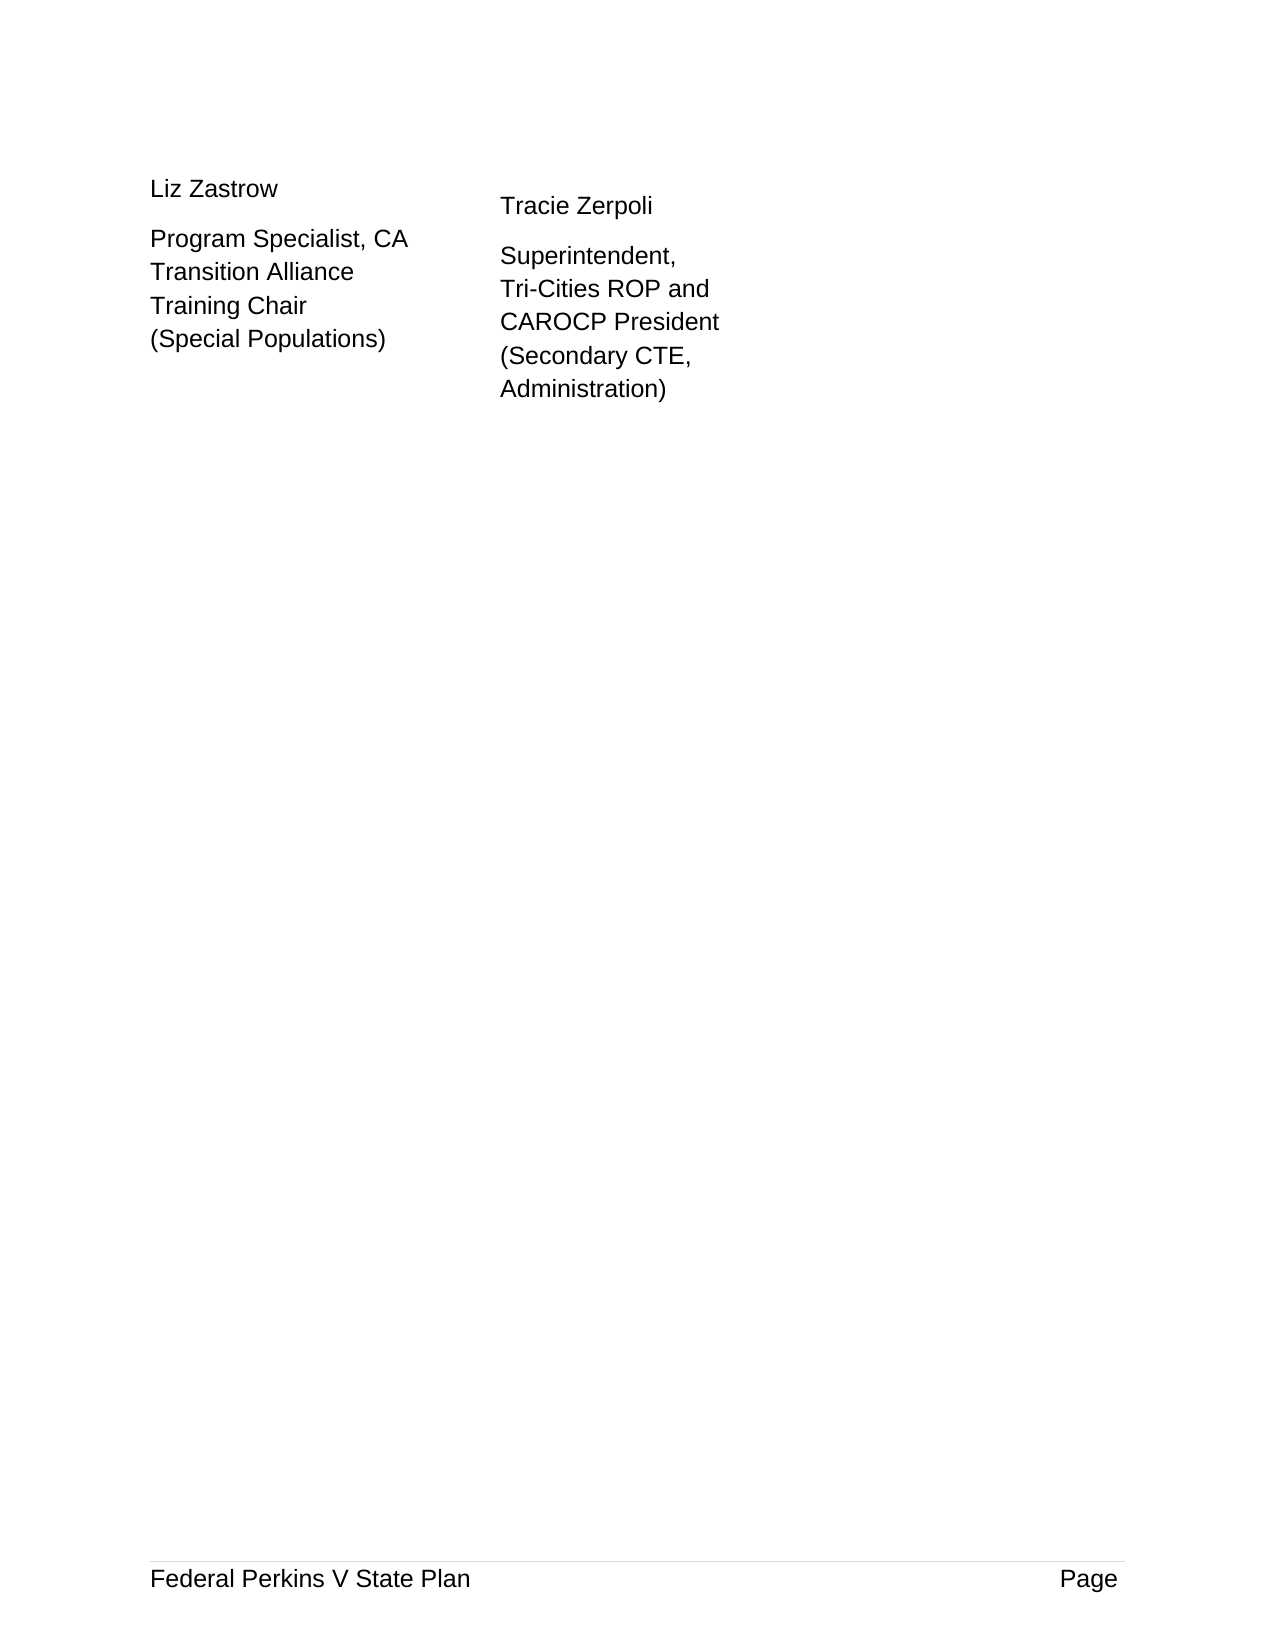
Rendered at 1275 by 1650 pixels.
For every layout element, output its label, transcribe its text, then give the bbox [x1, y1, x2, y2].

list (Secondary CTE, Administration) [500, 336, 775, 403]
list Tracie Zerpoli [500, 186, 775, 219]
list Superintendent, Tri-Cities ROP and CAROCP President [500, 236, 775, 336]
list (Special Populations) [150, 319, 425, 353]
list Liz Zastrow [150, 169, 425, 203]
list Program Specialist, CA Transition Alliance Training Chair [150, 219, 425, 319]
